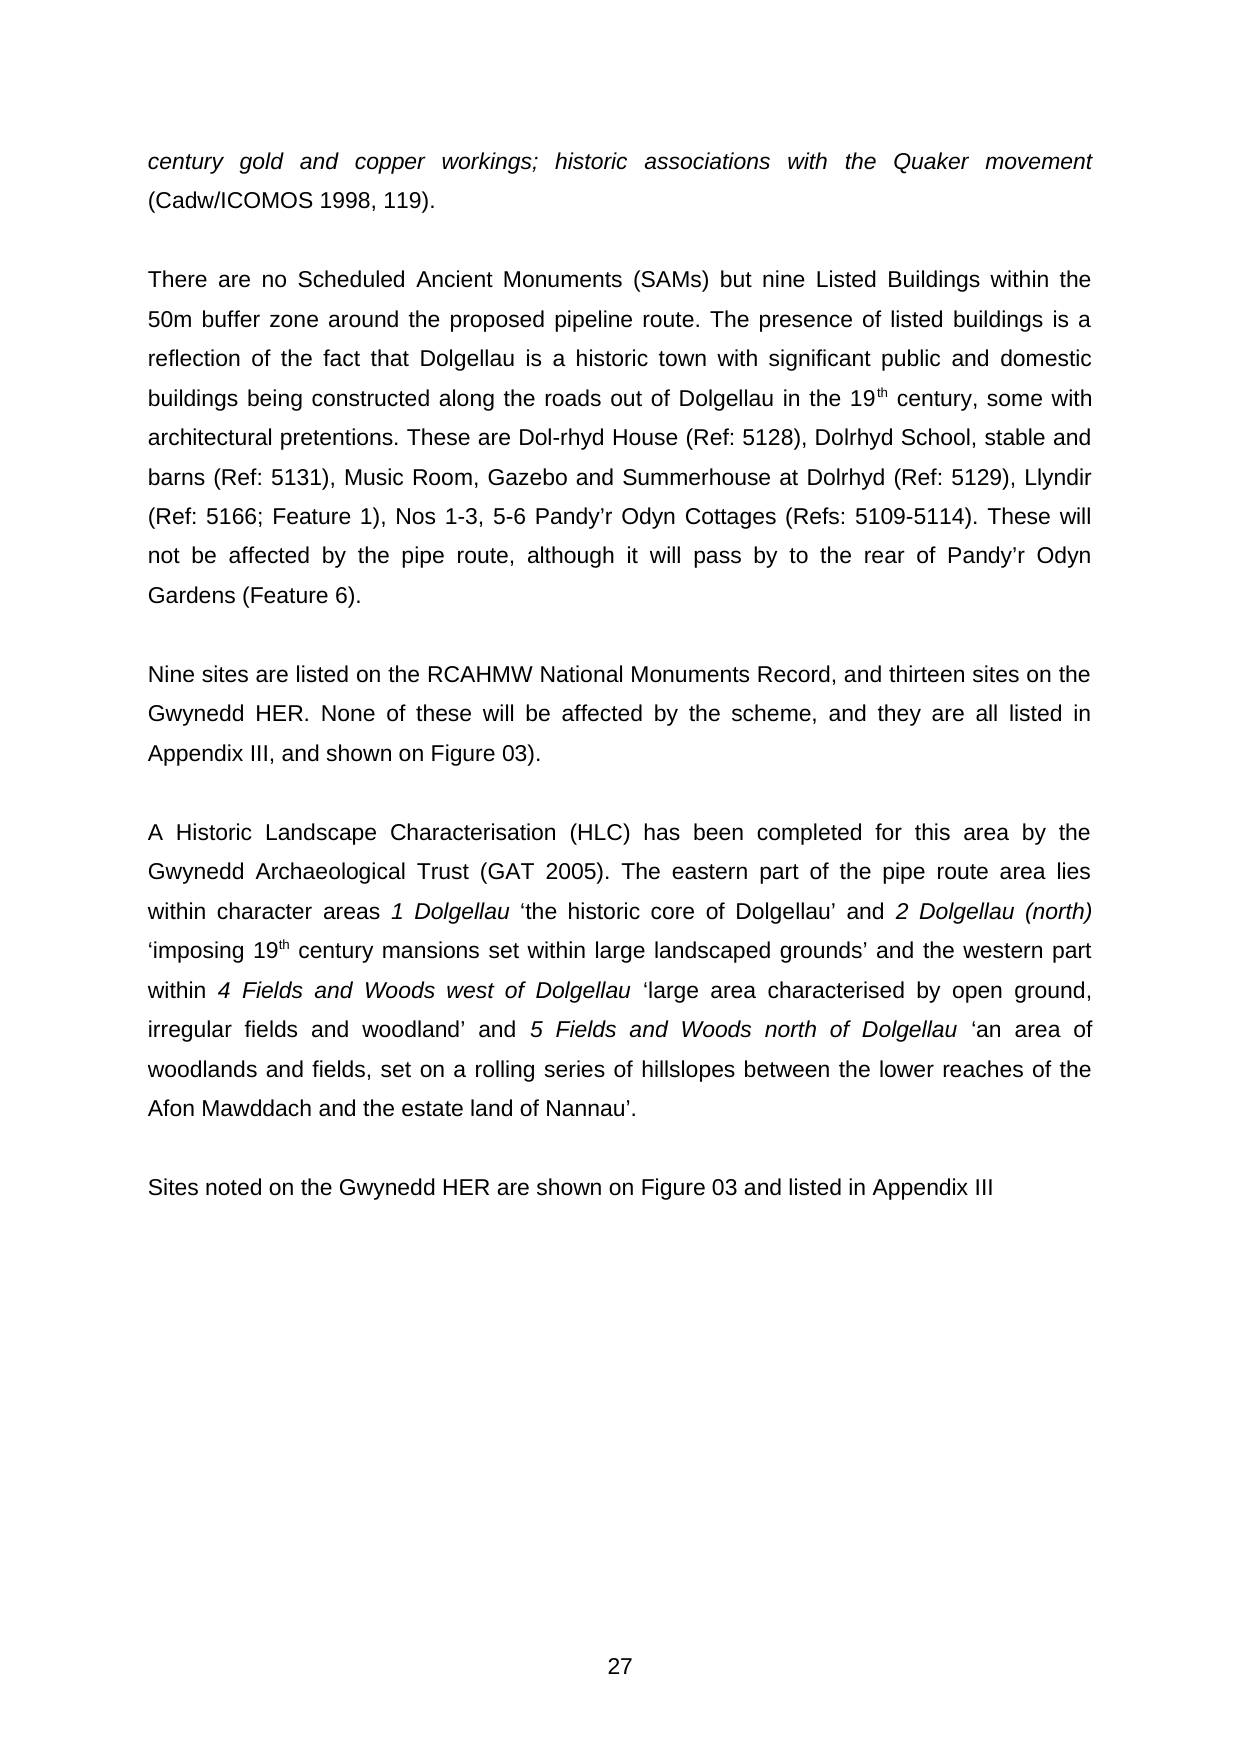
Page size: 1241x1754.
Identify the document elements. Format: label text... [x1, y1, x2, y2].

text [148, 148, 1092, 213]
text A Historic Landscape Characterisation (HLC) has been completed for this area by the Gwynedd Archaeological Trust (GAT 2005). The eastern part of the pipe route area lies within character areas 1 Dolgellau ‘the historic core of Dolgellau’ and 2 Dolgellau (north) ‘imposing 19th century mansions set within large landscaped grounds’ and the western part within 4 Fields and Woods west of Dolgellau ‘large area characterised by open ground, irregular fields and woodland’ and 5 Fields and Woods north of Dolgellau ‘an area of woodlands and fields, set on a rolling series of hillslopes between the lower reaches of the Afon Mawddach and the estate land of Nannau’. [148, 819, 1092, 1122]
text There are no Scheduled Ancient Monuments (SAMs) but nine Listed Buildings within the 50m buffer zone around the proposed pipeline route. The presence of listed buildings is a reflection of the fact that Dolgellau is a historic town with significant public and domestic buildings being constructed along the roads out of Dolgellau in the 19th century, some with architectural pretentions. These are Dol-rhyd House (Ref: 5128), Dolrhyd School, stable and barns (Ref: 5131), Music Room, Gazebo and Summerhouse at Dolrhyd (Ref: 5129), Llyndir (Ref: 5166; Feature 1), Nos 1-3, 5-6 Pandy’r Odyn Cottages (Refs: 5109-5114). These will not be affected by the pipe route, although it will pass by to the rear of Pandy’r Odyn Gardens (Feature 6). [148, 266, 1092, 608]
text Nine sites are listed on the RCAHMW National Monuments Record, and thirteen sites on the Gwynedd HER. None of these will be affected by the scheme, and they are all listed in Appendix III, and shown on Figure 03). [148, 661, 1092, 766]
text Sites noted on the Gwynedd HER are shown on Figure 03 and listed in Appendix III [148, 1174, 1092, 1201]
